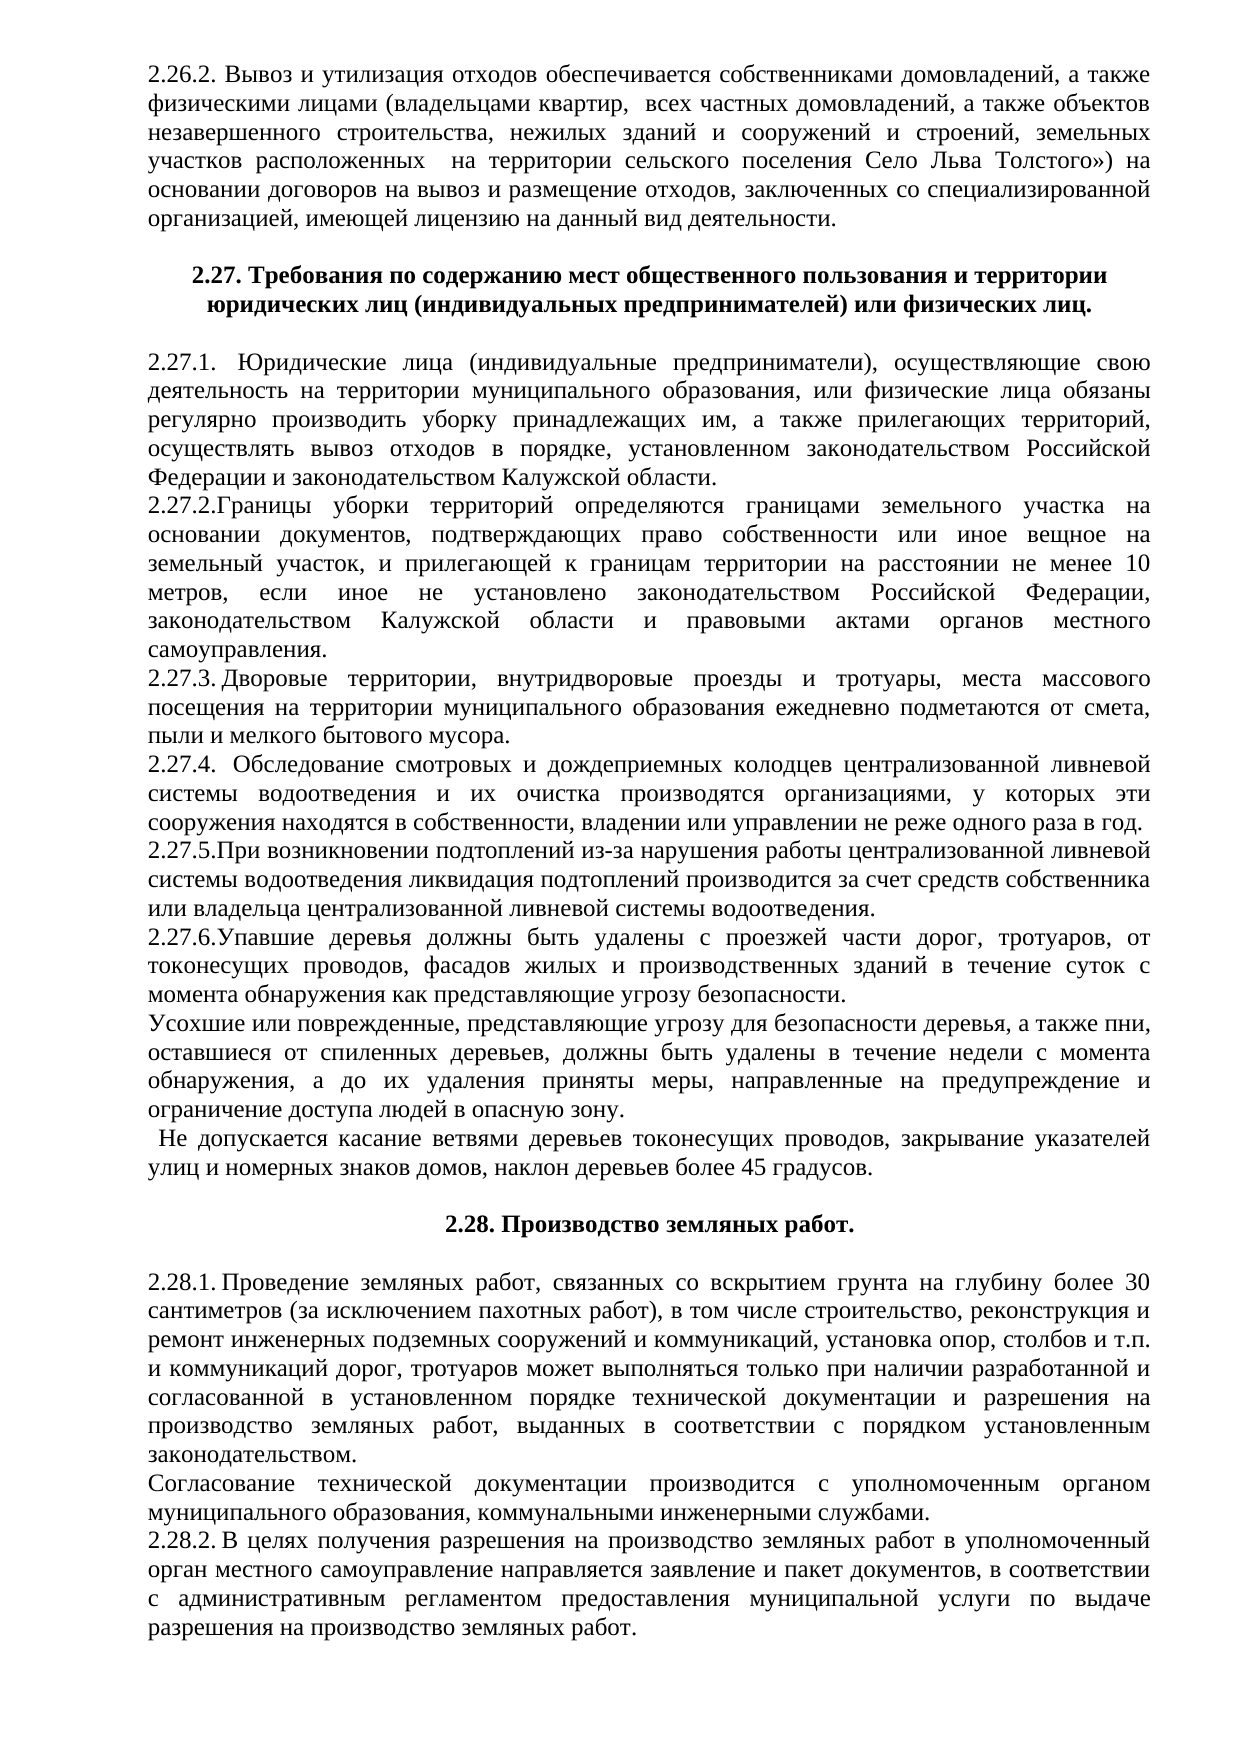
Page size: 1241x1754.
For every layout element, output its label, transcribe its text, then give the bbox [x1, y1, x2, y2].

text 2.27.2.Границы уборки территорий определяются границами земельного участка на основании документов, подтверждающих право собственности или иное вещное на земельный участок, и прилегающей к границам территории на расстоянии не менее 10 метров, если иное не установлено законодательством Российской Федерации, законодательством Калужской области и правовыми актами органов местного самоуправления. [148, 490, 1152, 663]
text Усохшие или поврежденные, представляющие угрозу для безопасности деревья, а также пни, оставшиеся от спиленных деревьев, должны быть удалены в течение недели с момента обнаружения, а до их удаления приняты меры, направленные на предупреждение и ограничение доступа людей в опасную зону. [148, 1008, 1152, 1123]
text 2.28.2. В целях получения разрешения на производство земляных работ в уполномоченный орган местного самоуправление направляется заявление и пакет документов, в соответствии с административным регламентом предоставления муниципальной услуги по выдаче разрешения на производство земляных работ. [148, 1525, 1152, 1640]
text 2.27.1. Юридические лица (индивидуальные предприниматели), осуществляющие свою деятельность на территории муниципального образования, или физические лица обязаны регулярно производить уборку принадлежащих им, а также прилегающих территорий, осуществлять вывоз отходов в порядке, установленном законодательством Российской Федерации и законодательством Калужской области. [148, 347, 1152, 490]
text 2.27.5.При возникновении подтоплений из-за нарушения работы централизованной ливневой системы водоотведения ликвидация подтоплений производится за счет средств собственника или владельца централизованной ливневой системы водоотведения. [148, 835, 1152, 922]
text 2.28. Производство земляных работ. [148, 1209, 1152, 1238]
text 2.27.4. Обследование смотровых и дождеприемных колодцев централизованной ливневой системы водоотведения и их очистка производятся организациями, у которых эти сооружения находятся в собственности, владении или управлении не реже одного раза в год. [148, 749, 1152, 835]
text Не допускается касание ветвями деревьев токонесущих проводов, закрывание указателей улиц и номерных знаков домов, наклон деревьев более 45 градусов. [148, 1123, 1152, 1180]
text 2.28.1. Проведение земляных работ, связанных со вскрытием грунта на глубину более 30 сантиметров (за исключением пахотных работ), в том числе строительство, реконструкция и ремонт инженерных подземных сооружений и коммуникаций, установка опор, столбов и т.п. и коммуникаций дорог, тротуаров может выполняться только при наличии разработанной и согласованной в установленном порядке технической документации и разрешения на производство земляных работ, выданных в соответствии с порядком установленным законодательством. [148, 1267, 1152, 1468]
text 2.26.2. Вывоз и утилизация отходов обеспечивается собственниками домовладений, а также физическими лицами (владельцами квартир, всех частных домовладений, а также объектов незавершенного строительства, нежилых зданий и сооружений и строений, земельных участков расположенных на территории сельского поселения Село Льва Толстого») на основании договоров на вывоз и размещение отходов, заключенных со специализированной организацией, имеющей лицензию на данный вид деятельности. [148, 59, 1152, 232]
text 2.27.3. Дворовые территории, внутридворовые проезды и тротуары, места массового посещения на территории муниципального образования ежедневно подметаются от смета, пыли и мелкого бытового мусора. [148, 663, 1152, 749]
text 2.27. Требования по содержанию мест общественного пользования и территории юридических лиц (индивидуальных предпринимателей) или физических лиц. [148, 260, 1152, 318]
text Согласование технической документации производится с уполномоченным органом муниципального образования, коммунальными инженерными службами. [148, 1468, 1152, 1525]
text 2.27.6.Упавшие деревья должны быть удалены с проезжей части дорог, тротуаров, от токонесущих проводов, фасадов жилых и производственных зданий в течение суток с момента обнаружения как представляющие угрозу безопасности. [148, 922, 1152, 1008]
